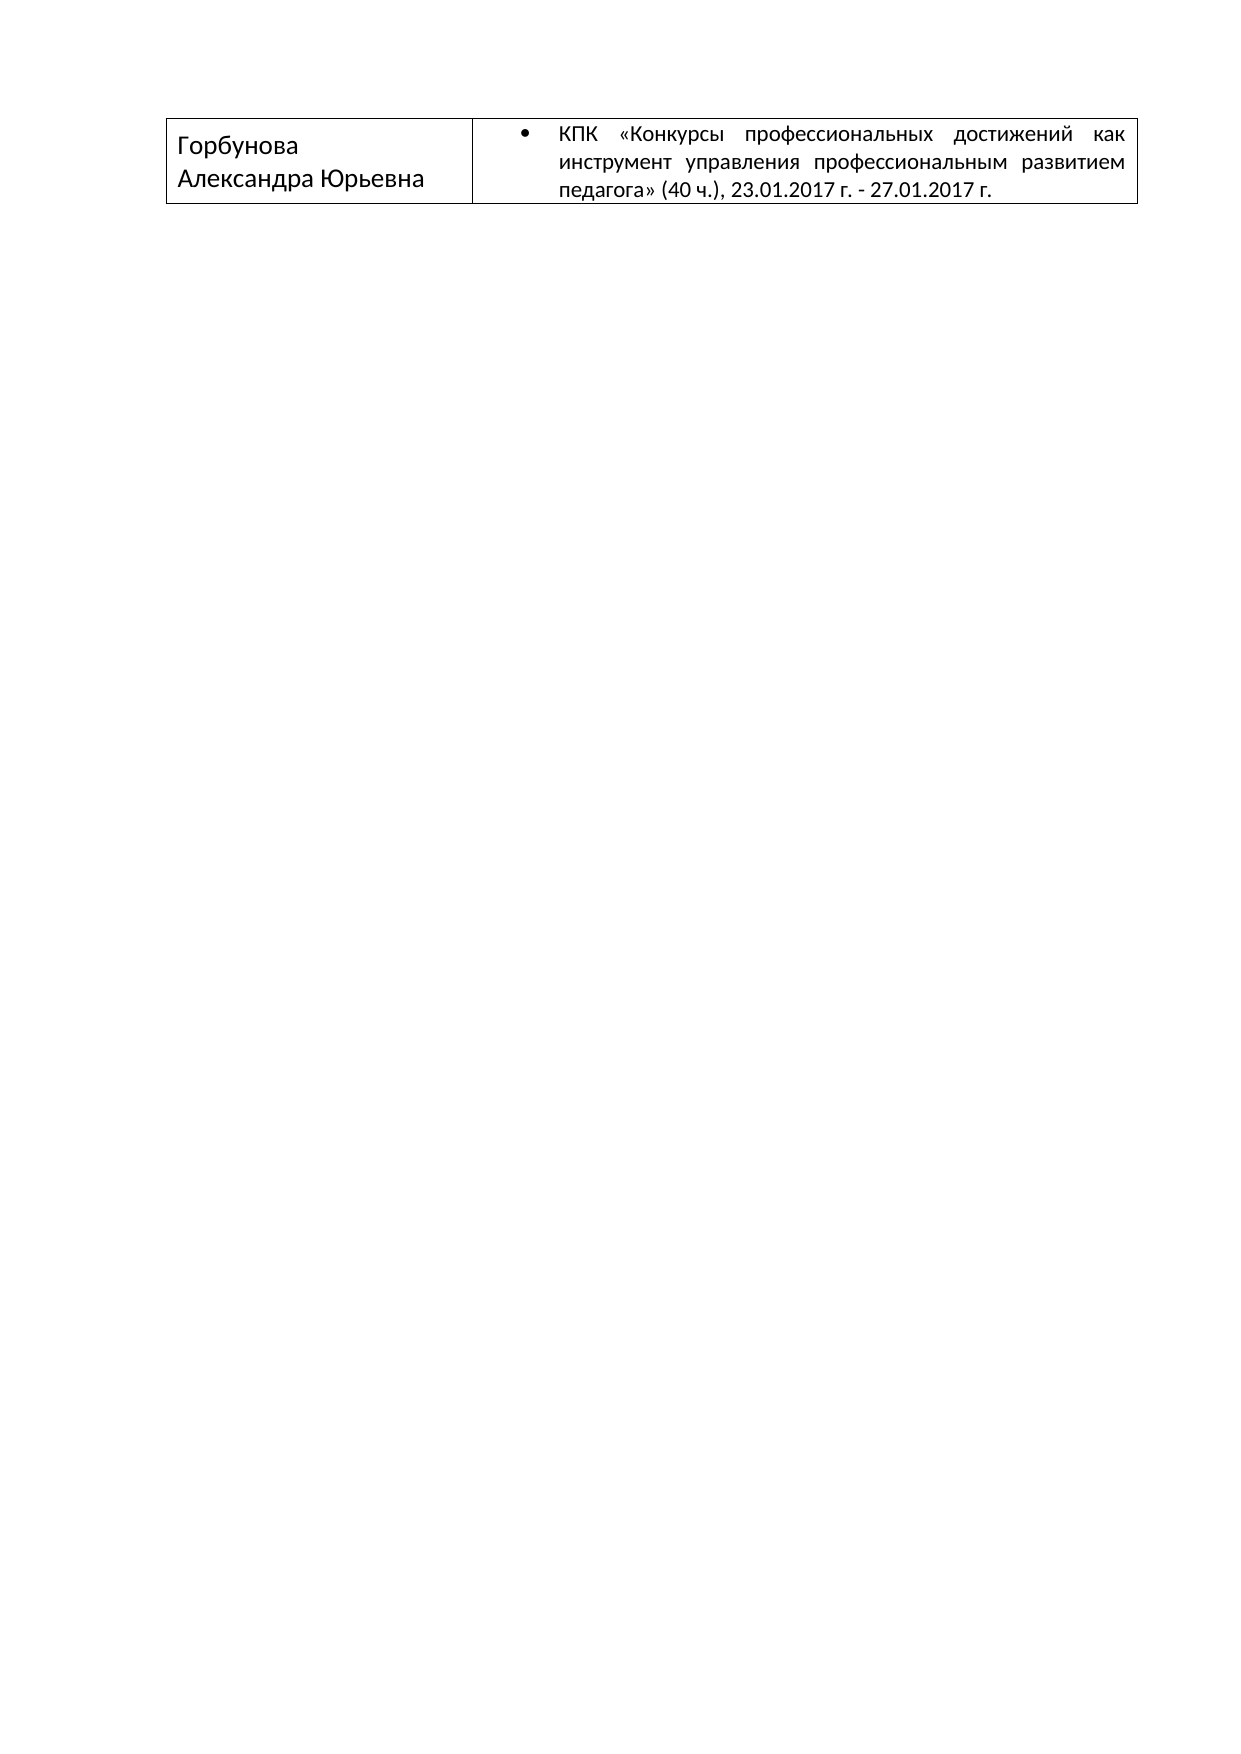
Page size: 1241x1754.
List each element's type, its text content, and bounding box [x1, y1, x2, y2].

table_header КПК «Конкурсы профессиональных достижений как инструмент управления профессиональным развитием педагога» (40 ч.), 23.01.2017 г. - 27.01.2017 г. [473, 119, 1137, 203]
table_header Горбунова Александра Юрьевна [167, 119, 472, 203]
